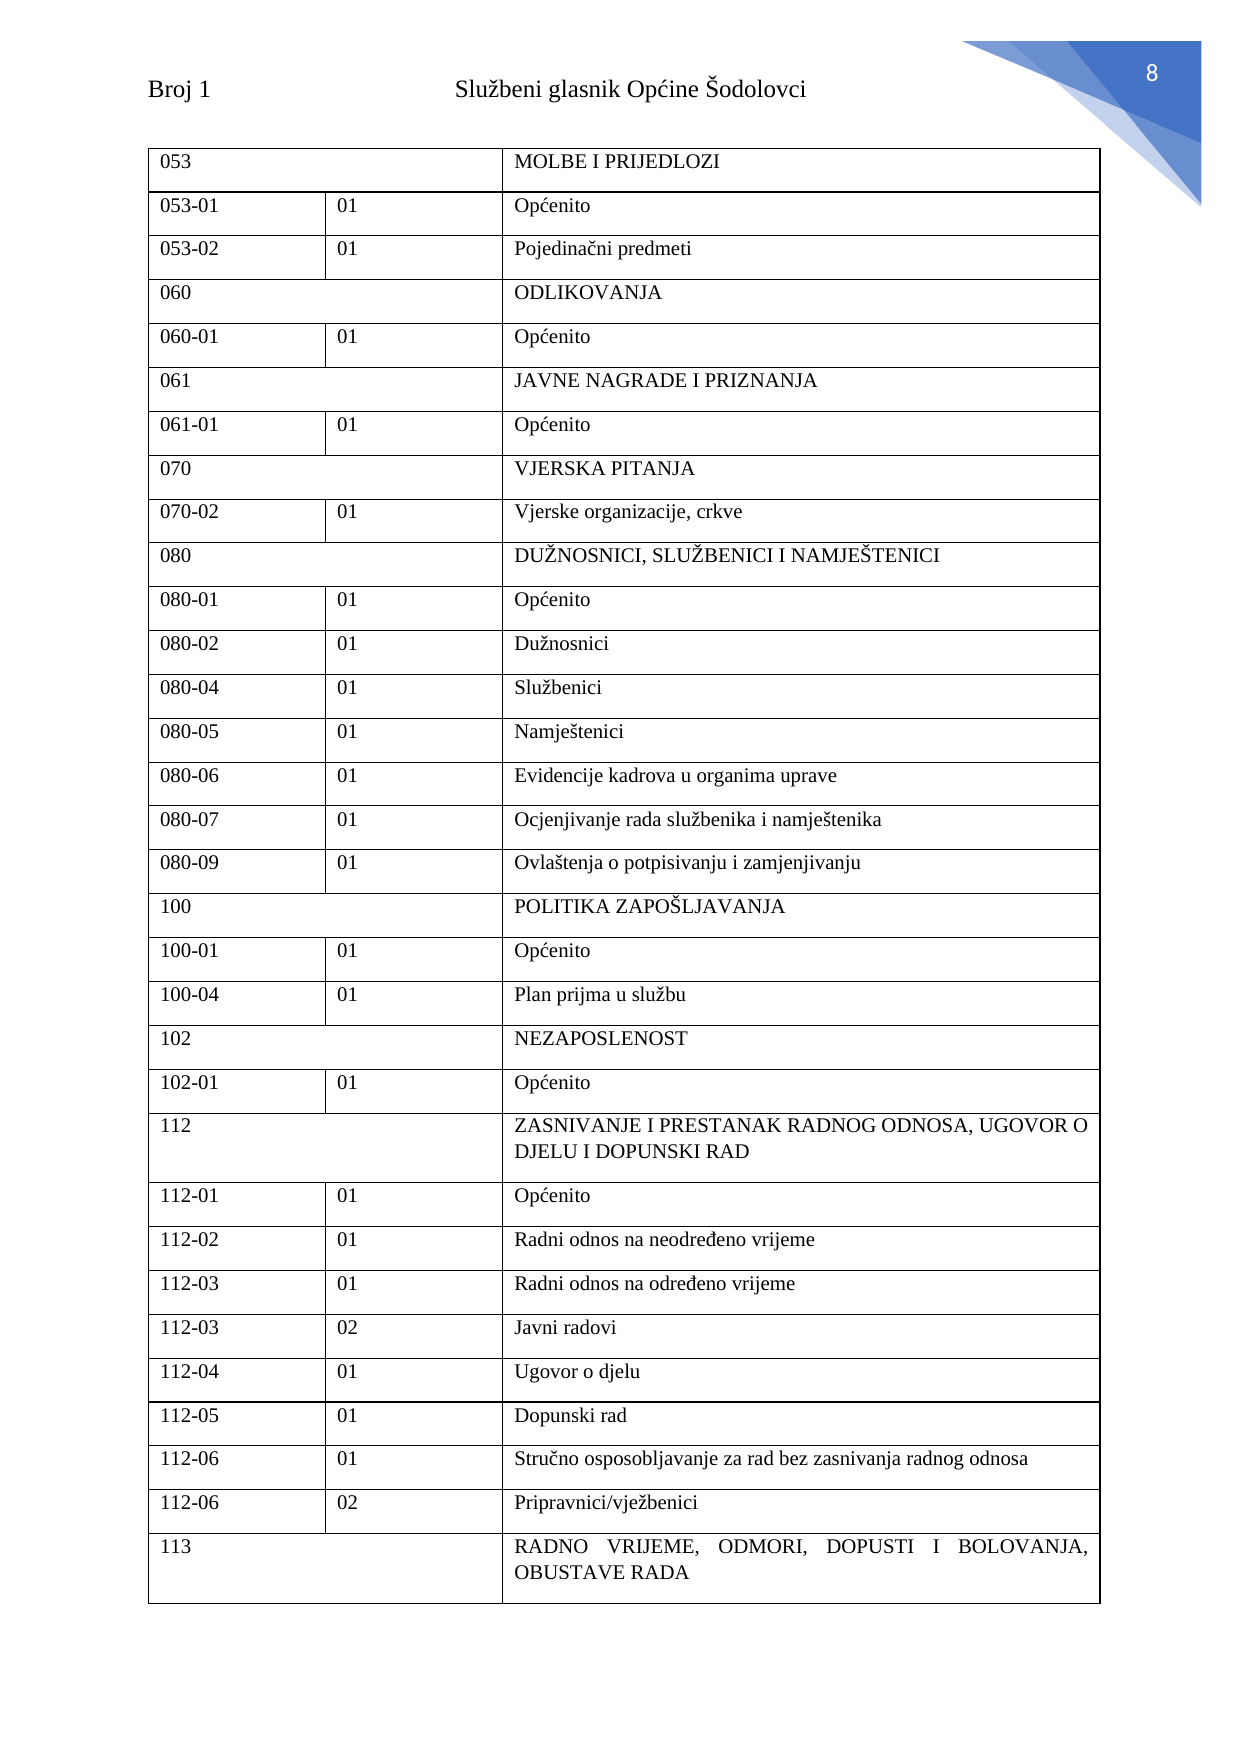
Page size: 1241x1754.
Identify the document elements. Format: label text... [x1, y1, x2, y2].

table_cell 112-04 [149, 1359, 325, 1401]
table_cell MOLBE I PRIJEDLOZI [503, 149, 1099, 191]
table_cell 01 [326, 1446, 502, 1489]
table_cell 100 [149, 894, 502, 937]
table_cell 02 [326, 1490, 502, 1533]
table_cell 060-01 [149, 324, 325, 367]
table_cell Ocjenjivanje rada službenika i namještenika [503, 806, 1099, 849]
table_cell Stručno osposobljavanje za rad bez zasnivanja radnog odnosa [503, 1446, 1099, 1489]
table_cell 100-04 [149, 982, 325, 1025]
table_cell POLITIKA ZAPOŠLJAVANJA [503, 894, 1099, 937]
table_cell 01 [326, 587, 502, 630]
table_cell 112-06 [149, 1490, 325, 1533]
table_cell 053 [149, 149, 502, 191]
table_cell 01 [326, 1359, 502, 1401]
table_cell 01 [326, 1070, 502, 1112]
table_cell 01 [326, 412, 502, 454]
table_cell Dužnosnici [503, 631, 1099, 674]
table_cell Javni radovi [503, 1315, 1099, 1358]
table_cell 102-01 [149, 1070, 325, 1112]
table_cell Službenici [503, 675, 1099, 718]
table_cell 113 [149, 1534, 502, 1603]
table_cell 01 [326, 1227, 502, 1270]
table_cell Općenito [503, 938, 1099, 981]
table_cell Općenito [503, 1183, 1099, 1226]
table_cell 01 [326, 763, 502, 805]
table_cell 112-01 [149, 1183, 325, 1226]
table_cell 01 [326, 500, 502, 542]
table_cell Općenito [503, 412, 1099, 454]
table_cell 053-02 [149, 236, 325, 279]
table_cell 053-01 [149, 193, 325, 235]
table_cell 061-01 [149, 412, 325, 454]
table_cell 01 [326, 719, 502, 762]
table_cell 112-03 [149, 1271, 325, 1314]
table_cell Ugovor o djelu [503, 1359, 1099, 1401]
table_cell 102 [149, 1026, 502, 1068]
table_cell 080-07 [149, 806, 325, 849]
table_cell 100-01 [149, 938, 325, 981]
table_cell Ovlaštenja o potpisivanju i zamjenjivanju [503, 850, 1099, 893]
table_cell 112-06 [149, 1446, 325, 1489]
table_cell Vjerske organizacije, crkve [503, 500, 1099, 542]
table_cell 070 [149, 456, 502, 498]
table_cell 112-03 [149, 1315, 325, 1358]
table_cell 112-02 [149, 1227, 325, 1270]
table_cell 080-06 [149, 763, 325, 805]
table_cell JAVNE NAGRADE I PRIZNANJA [503, 368, 1099, 411]
table_cell Plan prijma u službu [503, 982, 1099, 1025]
table_cell ZASNIVANJE I PRESTANAK RADNOG ODNOSA, UGOVOR O DJELU I DOPUNSKI RAD [503, 1114, 1099, 1182]
table_cell Dopunski rad [503, 1403, 1099, 1445]
table_cell Pojedinačni predmeti [503, 236, 1099, 279]
table_cell 01 [326, 938, 502, 981]
table_cell VJERSKA PITANJA [503, 456, 1099, 498]
table_cell NEZAPOSLENOST [503, 1026, 1099, 1068]
picture [962, 41, 1202, 207]
table_cell 080-05 [149, 719, 325, 762]
table_cell 01 [326, 850, 502, 893]
table_cell 01 [326, 1183, 502, 1226]
table_cell 061 [149, 368, 502, 411]
table_cell 01 [326, 193, 502, 235]
table_cell DUŽNOSNICI, SLUŽBENICI I NAMJEŠTENICI [503, 543, 1099, 586]
table_cell RADNO VRIJEME, ODMORI, DOPUSTI I BOLOVANJA, OBUSTAVE RADA [503, 1534, 1099, 1603]
table_cell 01 [326, 982, 502, 1025]
table_cell 112-05 [149, 1403, 325, 1445]
table_cell Pripravnici/vježbenici [503, 1490, 1099, 1533]
table_cell Općenito [503, 587, 1099, 630]
table_cell 080-02 [149, 631, 325, 674]
table_cell 080-04 [149, 675, 325, 718]
table_cell 080 [149, 543, 502, 586]
table_cell ODLIKOVANJA [503, 280, 1099, 323]
table_cell Općenito [503, 193, 1099, 235]
table_cell Namještenici [503, 719, 1099, 762]
table_cell Evidencije kadrova u organima uprave [503, 763, 1099, 805]
table_cell Općenito [503, 324, 1099, 367]
table_cell 01 [326, 1271, 502, 1314]
table_cell 01 [326, 236, 502, 279]
table_cell 080-01 [149, 587, 325, 630]
table_cell Radni odnos na određeno vrijeme [503, 1271, 1099, 1314]
table_cell 01 [326, 1403, 502, 1445]
table_cell 01 [326, 806, 502, 849]
table_cell 01 [326, 324, 502, 367]
table_cell 080-09 [149, 850, 325, 893]
table_cell Općenito [503, 1070, 1099, 1112]
table_cell 02 [326, 1315, 502, 1358]
table_cell 01 [326, 675, 502, 718]
table_cell 01 [326, 631, 502, 674]
table_cell 112 [149, 1114, 502, 1182]
table_cell Radni odnos na neodređeno vrijeme [503, 1227, 1099, 1270]
table_cell 060 [149, 280, 502, 323]
table_cell 070-02 [149, 500, 325, 542]
